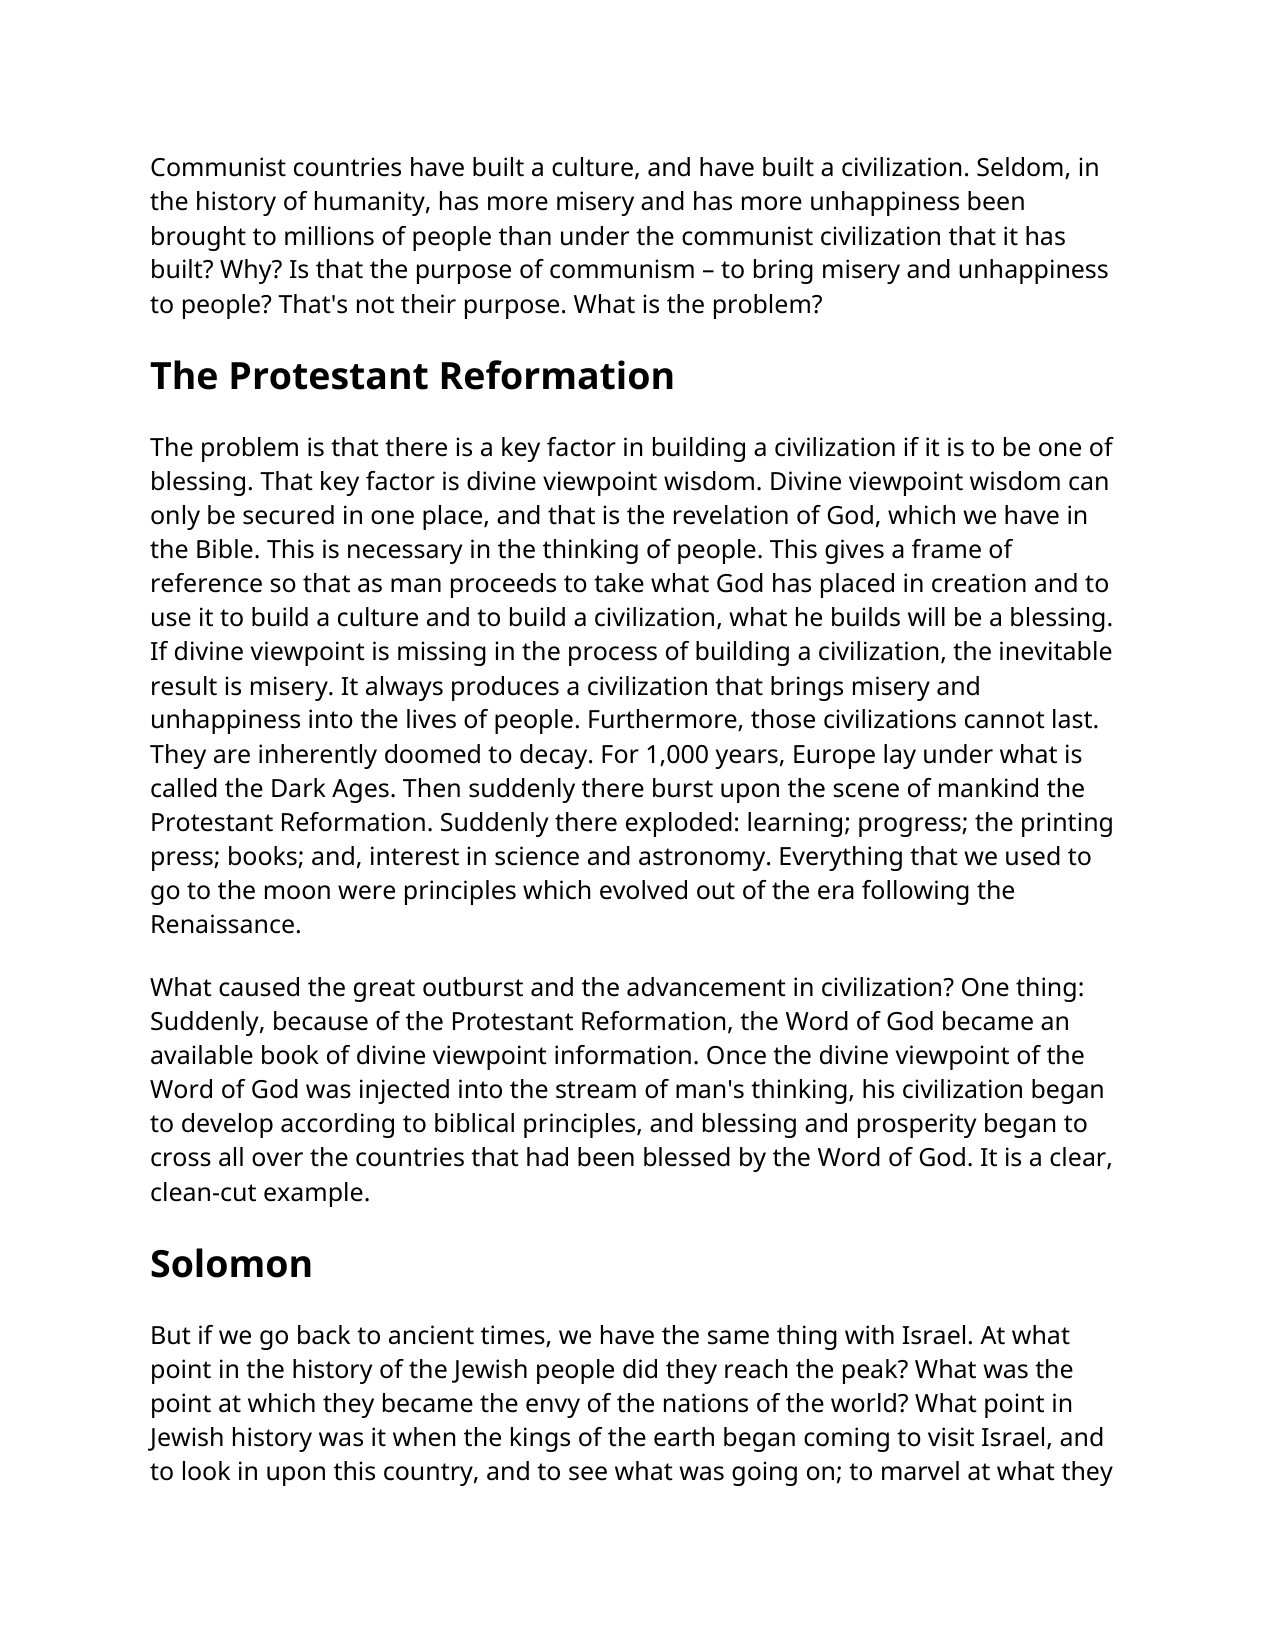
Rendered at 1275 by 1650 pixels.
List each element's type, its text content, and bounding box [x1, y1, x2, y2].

text Solomon [150, 1237, 1125, 1288]
text The Protestant Reformation [150, 349, 1125, 401]
text The problem is that there is a key factor in building a civilization if it is to be one of blessing. That key factor is divine viewpoint wisdom. Divine viewpoint wisdom can only be secured in one place, and that is the revelation of God, which we have in the Bible. This is necessary in the thinking of people. This gives a frame of reference so that as man proceeds to take what God has placed in creation and to use it to build a culture and to build a civilization, what he builds will be a blessing. If divine viewpoint is missing in the process of building a civilization, the inevitable result is misery. It always produces a civilization that brings misery and unhappiness into the lives of people. Furthermore, those civilizations cannot last. They are inherently doomed to decay. For 1,000 years, Europe lay under what is called the Dark Ages. Then suddenly there burst upon the scene of mankind the Protestant Reformation. Suddenly there exploded: learning; progress; the printing press; books; and, interest in science and astronomy. Everything that we used to go to the moon were principles which evolved out of the era following the Renaissance. [150, 430, 1125, 941]
text What caused the great outburst and the advancement in civilization? One thing: Suddenly, because of the Protestant Reformation, the Word of God became an available book of divine viewpoint information. Once the divine viewpoint of the Word of God was injected into the stream of man's thinking, his civilization began to develop according to biblical principles, and blessing and prosperity began to cross all over the countries that had been blessed by the Word of God. It is a clear, clean-cut example. [150, 970, 1125, 1208]
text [150, 150, 1125, 320]
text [150, 1318, 1125, 1488]
